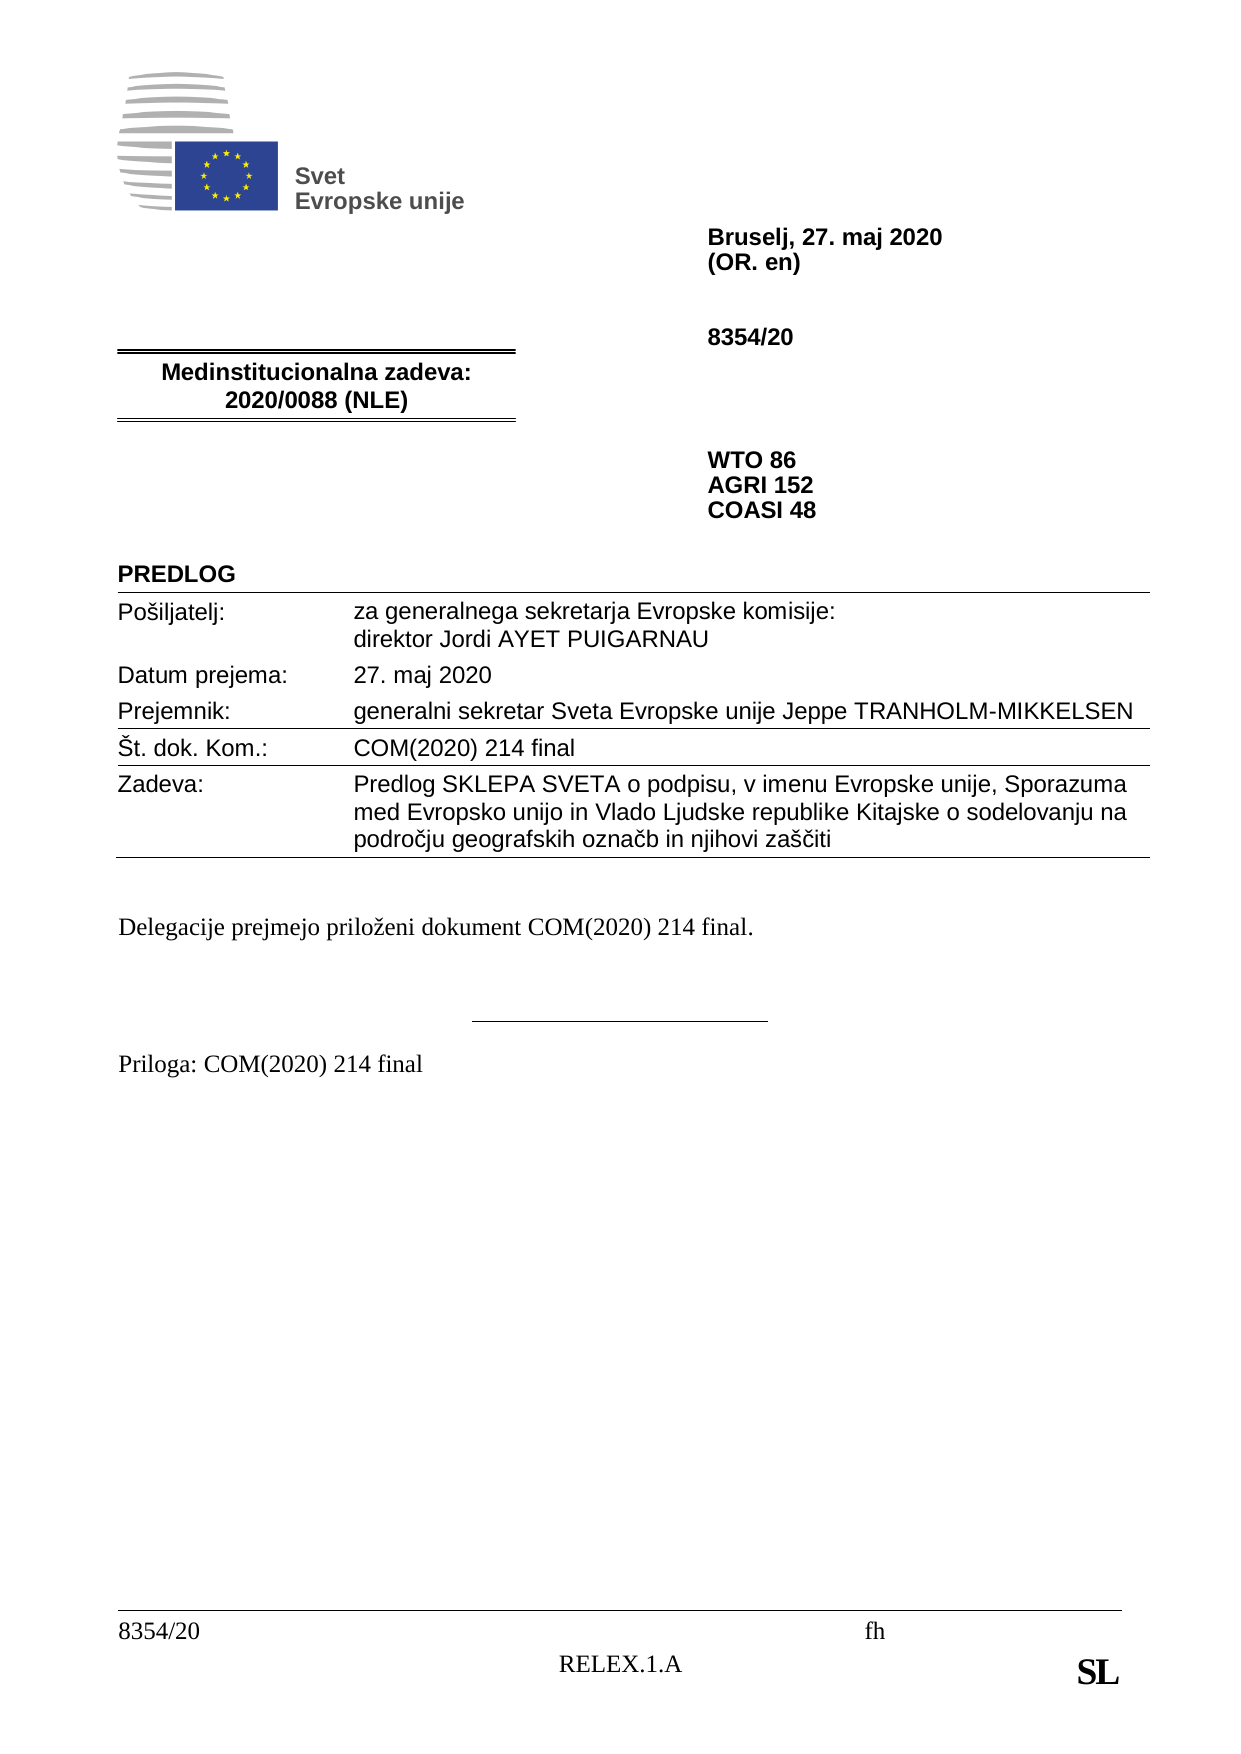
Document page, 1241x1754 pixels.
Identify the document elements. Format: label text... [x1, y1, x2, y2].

text Delegacije prejmejo priloženi dokument COM(2020) 214 final. [118, 912, 1122, 941]
text Priloga: COM(2020) 214 final [118, 1049, 1122, 1078]
